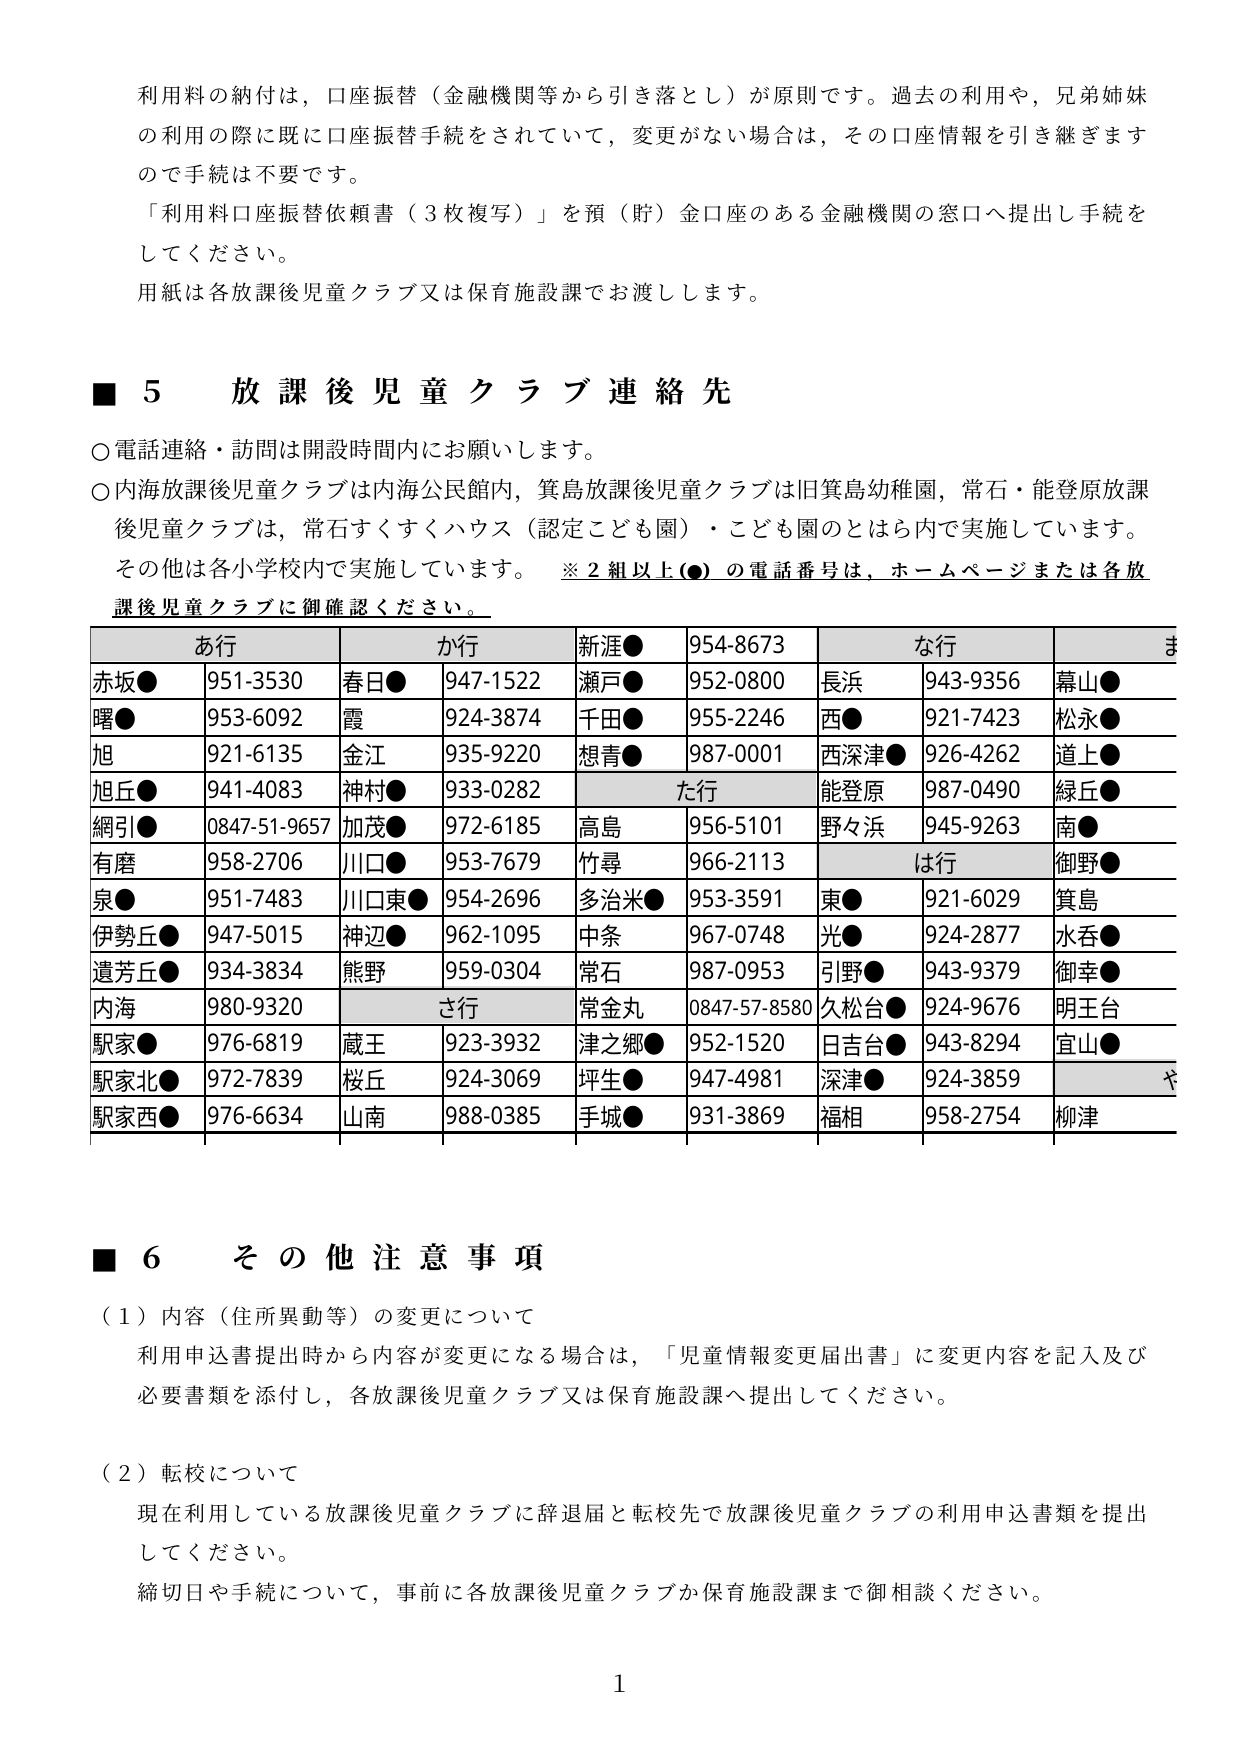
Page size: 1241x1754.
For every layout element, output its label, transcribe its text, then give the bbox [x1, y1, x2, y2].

text 「利用料口座振替依頼書（３枚複写）」を預（貯）金口座のある金融機関の窓口へ提出し手続をしてください。 [134, 193, 1150, 272]
text （１）内容（住所異動等）の変更について [90, 1296, 1150, 1335]
text 締切日や手続について，事前に各放課後児童クラブか保育施設課まで御相談ください。 [90, 1571, 1150, 1611]
text 利用申込書提出時から内容が変更になる場合は，「児童情報変更届出書」に変更内容を記入及び必要書類を添付し，各放課後児童クラブ又は保育施設課へ提出してください。 [131, 1335, 1150, 1414]
text 利用料の納付は，口座振替（金融機関等から引き落とし）が原則です。過去の利用や，兄弟姉妹の利用の際に既に口座振替手続をされていて，変更がない場合は，その口座情報を引き継ぎますので手続は不要です。 [134, 75, 1150, 193]
text 現在利用している放課後児童クラブに辞退届と転校先で放課後児童クラブの利用申込書類を提出してください。 [132, 1493, 1150, 1571]
text ○内海放課後児童クラブは内海公民館内，箕島放課後児童クラブは旧箕島幼稚園，常石・能登原放課後児童クラブは，常石すくすくハウス（認定こども園）・こども園のとはら内で実施しています。その他は各小学校内で実施しています。 ※２組以上(●)の電話番号は，ホームページまたは各放課後児童クラブに御確認ください。 [90, 469, 1150, 626]
text ■６ その他注意事項 [90, 1217, 1150, 1296]
text ■５ 放課後児童クラブ連絡先 [90, 351, 1150, 429]
text 用紙は各放課後児童クラブ又は保育施設課でお渡しします。 [134, 272, 1150, 311]
text ○電話連絡・訪問は開設時間内にお願いします。 [90, 429, 1150, 469]
text （２）転校について [90, 1453, 1150, 1493]
